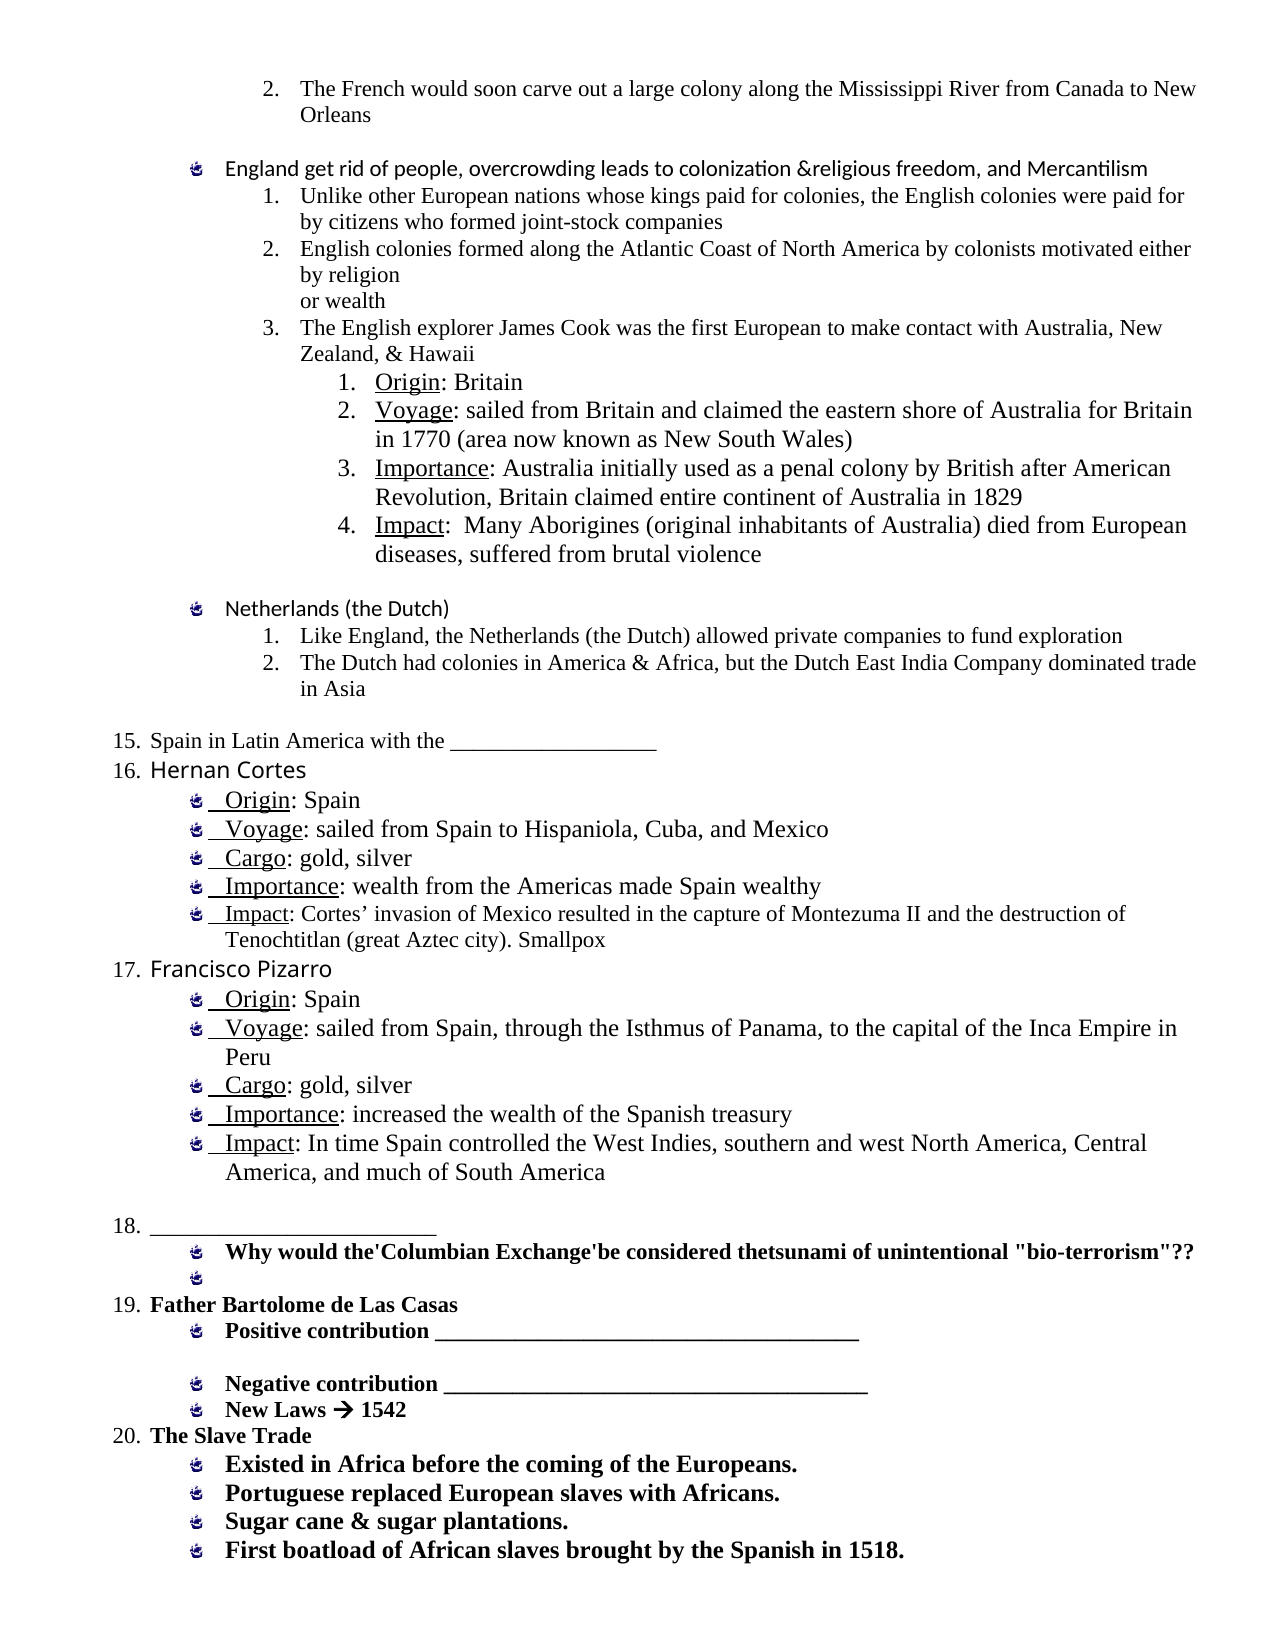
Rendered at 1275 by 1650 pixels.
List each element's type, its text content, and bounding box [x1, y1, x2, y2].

picture [188, 878, 207, 895]
list Portuguese replaced European slaves with Africans. [187, 1478, 1200, 1506]
list New Laws 1542 [187, 1396, 1200, 1423]
list Origin: Spain [187, 785, 1200, 814]
list The English explorer James Cook was the first European to make contact with Australia, New Zealand, & Hawaii [262, 314, 1200, 367]
list Father Bartolome de Las Casas [112, 1291, 1200, 1317]
picture [188, 1455, 207, 1473]
picture [188, 599, 207, 617]
picture [188, 1374, 207, 1392]
list Like England, the Netherlands (the Dutch) allowed private companies to fund exploration [262, 622, 1200, 648]
list Importance: Australia initially used as a penal colony by British after American Revolution, Britain claimed entire continent of Australia in 1829 [337, 453, 1200, 510]
picture [188, 1321, 207, 1339]
list Cargo: gold, silver [187, 1070, 1200, 1099]
list Existed in Africa before the coming of the Europeans. [187, 1449, 1200, 1478]
list Importance: increased the wealth of the Spanish treasury [187, 1099, 1200, 1128]
list Hernan Cortes [112, 754, 1200, 785]
list First boatload of African slaves brought by the Spanish in 1518. [187, 1535, 1200, 1564]
list Netherlands (the Dutch) [187, 594, 1200, 622]
list Cargo: gold, silver [187, 843, 1200, 871]
list Voyage: sailed from Spain to Hispaniola, Cuba, and Mexico [187, 814, 1200, 843]
list England get rid of people, overcrowding leads to colonization &religious freedom, and Mercantilism [187, 154, 1200, 182]
list Origin: Spain [187, 984, 1200, 1013]
picture [188, 1484, 207, 1501]
list Spain in Latin America with the __________________ [112, 728, 1200, 754]
list Negative contribution _____________________________________ [187, 1370, 1200, 1396]
list Why would the'Columbian Exchange'be considered thetsunami of unintentional "bio-terrorism"?? [187, 1238, 1200, 1264]
picture [188, 791, 207, 809]
picture [188, 905, 207, 922]
list _________________________ [112, 1212, 1200, 1238]
list The Slave Trade [112, 1423, 1200, 1449]
picture [188, 849, 207, 866]
picture [188, 1401, 207, 1418]
picture [188, 1541, 207, 1559]
list Francisco Pizarro [112, 953, 1200, 984]
list Origin: Britain [337, 367, 1200, 395]
list Impact: In time Spain controlled the West Indies, southern and west North America, Central America, and much of South America [187, 1128, 1200, 1185]
list The French would soon carve out a large colony along the Mississippi River from Canada to New Orleans [262, 75, 1200, 128]
list Voyage: sailed from Britain and claimed the eastern shore of Australia for Britain in 1770 (area now known as New South Wales) [337, 395, 1200, 453]
list Unlike other European nations whose kings paid for colonies, the English colonies were paid for by citizens who formed joint-stock companies [262, 182, 1200, 235]
list English colonies formed along the Atlantic Coast of North America by colonists motivated either by religion or wealth [262, 235, 1200, 314]
picture [188, 1077, 207, 1094]
picture [188, 1243, 207, 1260]
list Importance: wealth from the Americas made Spain wealthy [187, 871, 1200, 900]
picture [188, 1269, 207, 1286]
list Voyage: sailed from Spain, through the Isthmus of Panama, to the capital of the Inca Empire in Peru [187, 1013, 1200, 1070]
picture [188, 1105, 207, 1123]
list Sugar cane & sugar plantations. [187, 1506, 1200, 1535]
list Positive contribution _____________________________________ [187, 1317, 1200, 1343]
list Impact: Cortes’ invasion of Mexico resulted in the capture of Montezuma II and the destruction of Tenochtitlan (great Aztec city). Smallpox [187, 900, 1200, 953]
picture [188, 990, 207, 1008]
picture [188, 1513, 207, 1530]
picture [188, 1134, 207, 1152]
list The Dutch had colonies in America & Africa, but the Dutch East India Company dominated trade in Asia [262, 648, 1200, 701]
picture [188, 1019, 207, 1037]
picture [188, 820, 207, 838]
picture [188, 159, 207, 177]
list Impact: Many Aborigines (original inhabitants of Australia) died from European diseases, suffered from brutal violence [337, 510, 1200, 568]
